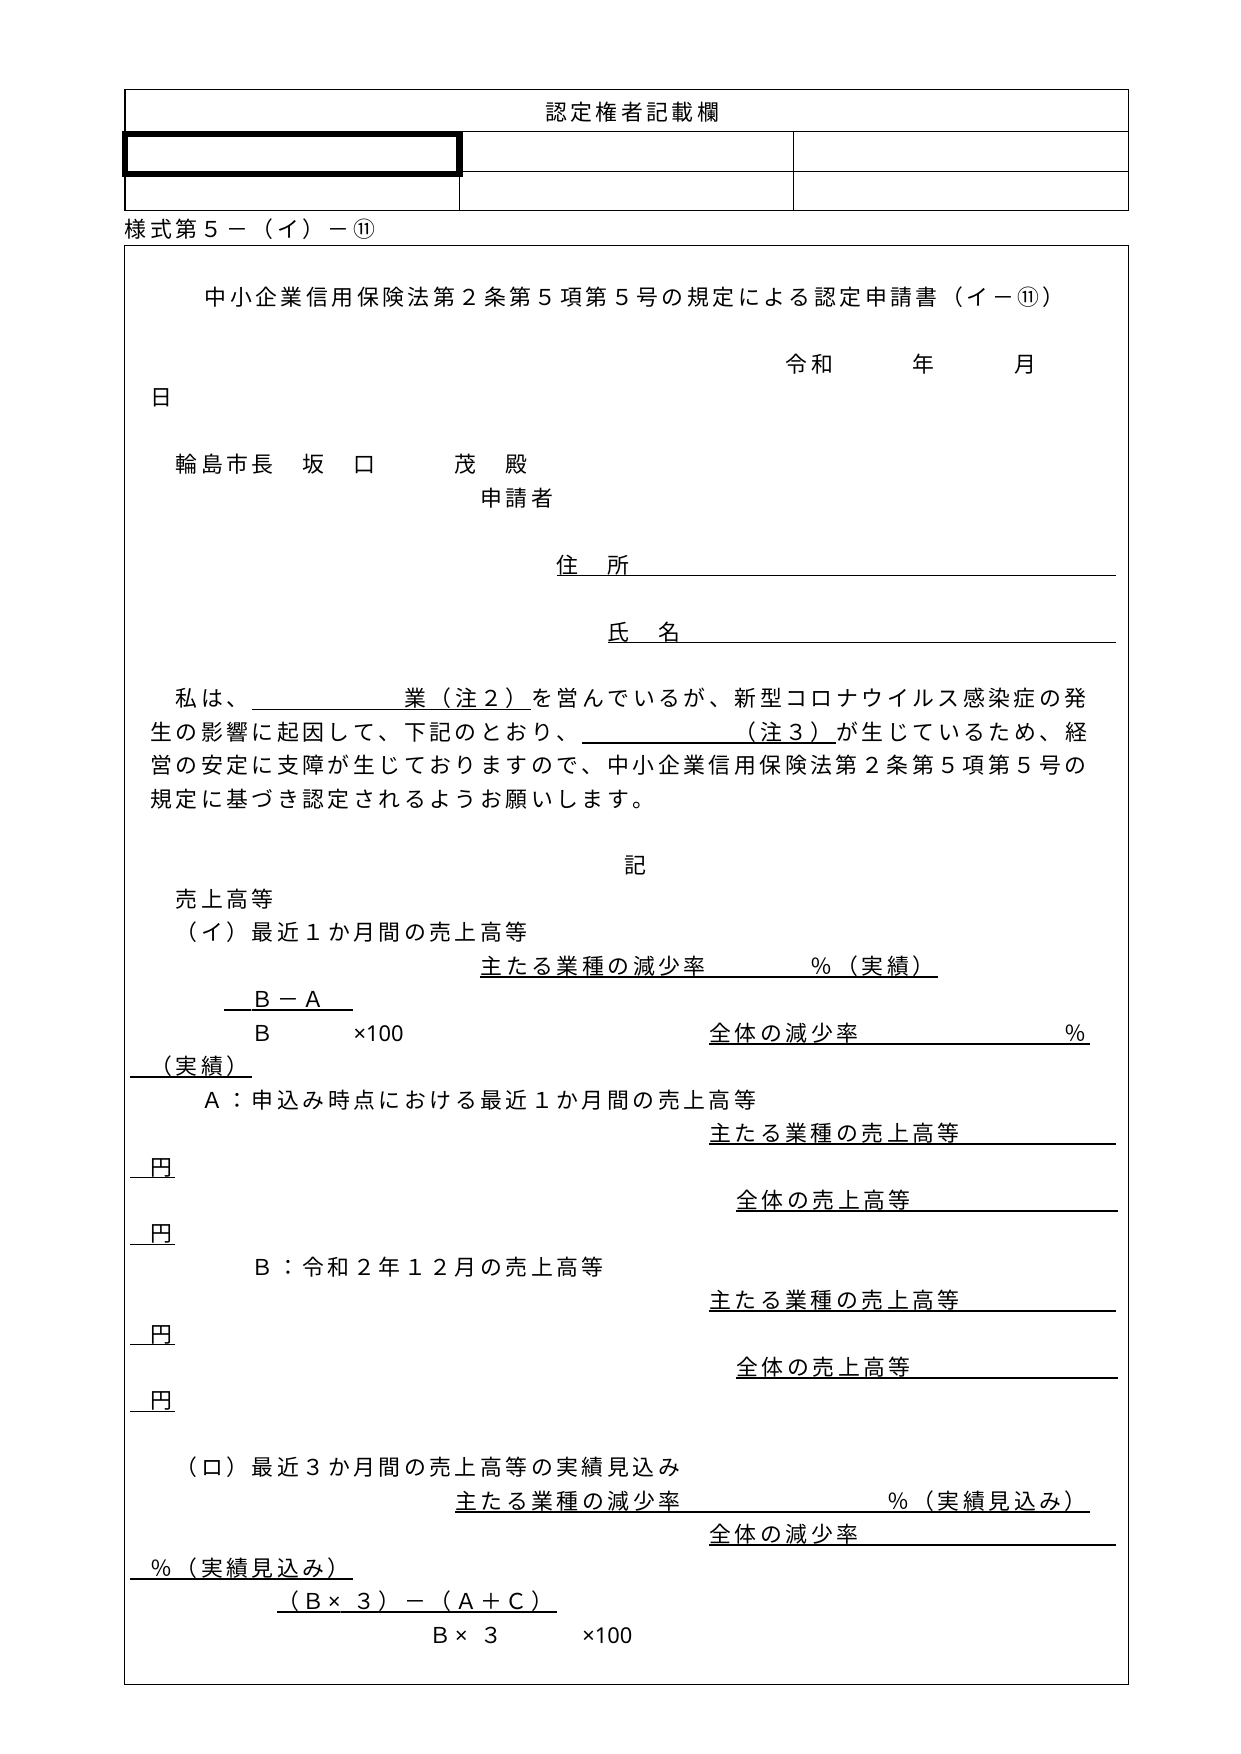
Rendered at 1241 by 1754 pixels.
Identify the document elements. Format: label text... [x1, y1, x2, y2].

table_header 認定権者記載欄 [126, 90, 1128, 131]
table_cell [794, 132, 1128, 171]
table_cell [460, 172, 793, 210]
table_cell [794, 172, 1128, 210]
text 様式第５－（イ）－⑪ [124, 211, 1116, 245]
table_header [125, 246, 1128, 1684]
table_cell [128, 137, 456, 171]
table_cell [463, 132, 793, 171]
table_cell [126, 177, 459, 210]
